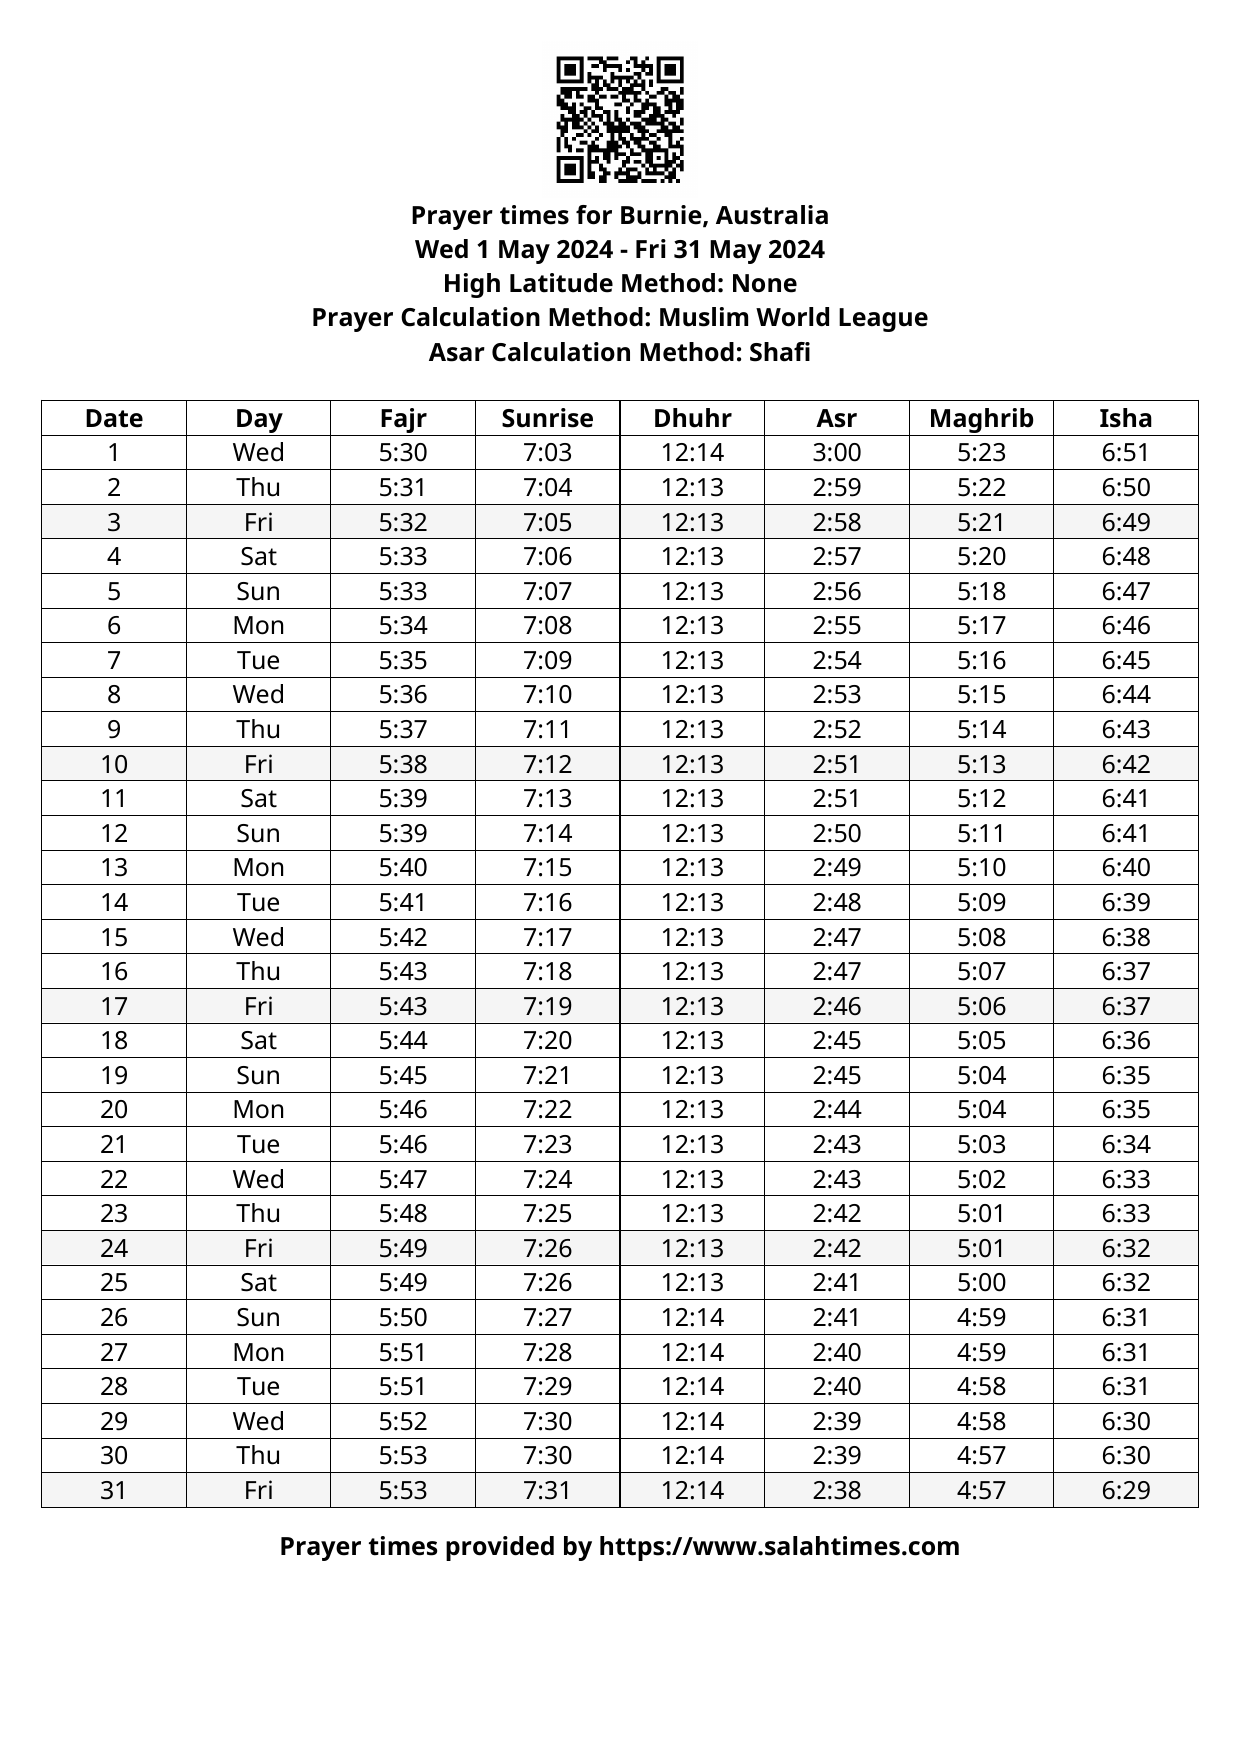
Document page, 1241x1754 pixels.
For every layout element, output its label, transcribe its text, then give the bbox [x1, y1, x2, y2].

table_cell 13 [42, 851, 186, 884]
table_cell Sun [187, 574, 330, 607]
table_cell 7:14 [476, 816, 619, 849]
table_cell 12:13 [621, 781, 764, 815]
table_cell Fri [187, 1231, 330, 1264]
table_cell 2:50 [765, 816, 909, 849]
table_cell 7:03 [476, 436, 619, 469]
table_cell 5:00 [910, 1266, 1053, 1299]
table_cell 2:53 [765, 678, 909, 711]
table_cell 6:37 [1054, 954, 1198, 988]
table_cell 5:08 [910, 920, 1053, 953]
table_cell 18 [42, 1024, 186, 1057]
table_cell 5:33 [331, 539, 475, 573]
table_cell 2:45 [765, 1024, 909, 1057]
table_cell Tue [187, 885, 330, 919]
table_header Asr [765, 401, 909, 434]
table_cell 6:30 [1054, 1404, 1198, 1437]
table_cell 2 [42, 470, 186, 504]
table_cell 2:51 [765, 747, 909, 780]
table_cell 5:40 [331, 851, 475, 884]
table_header Fajr [331, 401, 475, 434]
table_cell 5:49 [331, 1231, 475, 1264]
table_cell 12:13 [621, 747, 764, 780]
table_cell 2:41 [765, 1300, 909, 1334]
table_cell 5:01 [910, 1231, 1053, 1264]
table_cell 2:51 [765, 781, 909, 815]
table_cell 7:27 [476, 1300, 619, 1334]
table_cell Thu [187, 954, 330, 988]
table_cell 4:59 [910, 1335, 1053, 1368]
table_cell 27 [42, 1335, 186, 1368]
table_cell 4:58 [910, 1404, 1053, 1437]
table_cell Fri [187, 505, 330, 538]
table_header Sunrise [476, 401, 619, 434]
table_cell 5:46 [331, 1093, 475, 1126]
table_cell 6:30 [1054, 1439, 1198, 1472]
table_cell 26 [42, 1300, 186, 1334]
table_cell 2:47 [765, 954, 909, 988]
table_cell 7:28 [476, 1335, 619, 1368]
table_cell 4:59 [910, 1300, 1053, 1334]
table_cell 2:49 [765, 851, 909, 884]
table_cell 7:19 [476, 989, 619, 1022]
table_cell Tue [187, 643, 330, 677]
table_cell 5:05 [910, 1024, 1053, 1057]
table_cell 25 [42, 1266, 186, 1299]
table_cell 5:16 [910, 643, 1053, 677]
table_cell 7:08 [476, 609, 619, 642]
table_cell 12:13 [621, 609, 764, 642]
table_cell 5:45 [331, 1058, 475, 1092]
table_cell 12:13 [621, 954, 764, 988]
table_cell 11 [42, 781, 186, 815]
table_cell 5:23 [910, 436, 1053, 469]
table_cell 12:13 [621, 1231, 764, 1264]
table_cell 12:13 [621, 1024, 764, 1057]
table_cell 6:33 [1054, 1162, 1198, 1195]
table_cell 2:48 [765, 885, 909, 919]
table_cell 28 [42, 1369, 186, 1403]
table_cell 6:37 [1054, 989, 1198, 1022]
table_cell 7:24 [476, 1162, 619, 1195]
table_cell 6:40 [1054, 851, 1198, 884]
table_cell 12:13 [621, 1058, 764, 1092]
table_cell 7:13 [476, 781, 619, 815]
table_cell 5:36 [331, 678, 475, 711]
table_cell 2:56 [765, 574, 909, 607]
table_cell 6:48 [1054, 539, 1198, 573]
table_cell 7:26 [476, 1266, 619, 1299]
table_cell 4:57 [910, 1473, 1053, 1507]
table_cell 12:13 [621, 574, 764, 607]
table_cell 5:02 [910, 1162, 1053, 1195]
table_cell Wed [187, 1162, 330, 1195]
table_cell 7:22 [476, 1093, 619, 1126]
table_cell 5:09 [910, 885, 1053, 919]
table_cell 2:55 [765, 609, 909, 642]
table_cell 24 [42, 1231, 186, 1264]
table_cell 3:00 [765, 436, 909, 469]
table_cell 29 [42, 1404, 186, 1437]
text Prayer Calculation Method: Muslim World League [42, 300, 1198, 334]
table_cell 6:32 [1054, 1266, 1198, 1299]
table_cell 12:13 [621, 816, 764, 849]
table_cell 5:17 [910, 609, 1053, 642]
table_cell 5:37 [331, 712, 475, 746]
table_cell 6:29 [1054, 1473, 1198, 1507]
text Wed 1 May 2024 - Fri 31 May 2024 [42, 232, 1198, 266]
text Asar Calculation Method: Shafi [42, 334, 1198, 368]
table_cell 5:53 [331, 1439, 475, 1472]
table_cell 12:14 [621, 1369, 764, 1403]
table_cell 6:43 [1054, 712, 1198, 746]
table_cell 7:20 [476, 1024, 619, 1057]
table_cell 7:15 [476, 851, 619, 884]
table_cell 2:47 [765, 920, 909, 953]
table_cell 2:39 [765, 1404, 909, 1437]
table_cell Thu [187, 470, 330, 504]
table_cell 12:13 [621, 712, 764, 746]
table_cell 5:13 [910, 747, 1053, 780]
table_cell 9 [42, 712, 186, 746]
table_cell 10 [42, 747, 186, 780]
table_cell 6:31 [1054, 1300, 1198, 1334]
table_cell 5:31 [331, 470, 475, 504]
table_cell 7:30 [476, 1439, 619, 1472]
table_cell 3 [42, 505, 186, 538]
table_cell 6:33 [1054, 1196, 1198, 1230]
text Prayer times for Burnie, Australia [42, 198, 1198, 232]
table_cell Sat [187, 781, 330, 815]
table_cell Tue [187, 1127, 330, 1161]
table_cell Wed [187, 436, 330, 469]
table_cell 6:41 [1054, 781, 1198, 815]
table_cell Sun [187, 816, 330, 849]
table_cell 6:47 [1054, 574, 1198, 607]
table_cell 2:41 [765, 1266, 909, 1299]
table_cell 5:48 [331, 1196, 475, 1230]
table_cell 5:35 [331, 643, 475, 677]
table_cell 7:16 [476, 885, 619, 919]
text Prayer times provided by https://www.salahtimes.com [42, 1528, 1198, 1563]
picture [542, 41, 699, 198]
table_cell 2:43 [765, 1127, 909, 1161]
table_cell 2:38 [765, 1473, 909, 1507]
table_cell 5:43 [331, 989, 475, 1022]
table_cell 7:18 [476, 954, 619, 988]
table_cell 12:13 [621, 1196, 764, 1230]
table_cell 5:01 [910, 1196, 1053, 1230]
table_cell 7:05 [476, 505, 619, 538]
table_cell 6:50 [1054, 470, 1198, 504]
table_cell 7:17 [476, 920, 619, 953]
table_cell 5:14 [910, 712, 1053, 746]
table_cell 7:23 [476, 1127, 619, 1161]
table_cell 5:30 [331, 436, 475, 469]
table_cell 5:15 [910, 678, 1053, 711]
table_cell Thu [187, 1196, 330, 1230]
table_cell 5:51 [331, 1369, 475, 1403]
table_cell 5:46 [331, 1127, 475, 1161]
table_cell Sat [187, 539, 330, 573]
table_cell Wed [187, 920, 330, 953]
table_cell 5:50 [331, 1300, 475, 1334]
table_cell 21 [42, 1127, 186, 1161]
table_cell 6:38 [1054, 920, 1198, 953]
table_cell 7:06 [476, 539, 619, 573]
table_cell 5:04 [910, 1093, 1053, 1126]
table_cell 6:35 [1054, 1093, 1198, 1126]
table_cell Sun [187, 1300, 330, 1334]
table_cell 31 [42, 1473, 186, 1507]
table_cell 12:13 [621, 1127, 764, 1161]
table_cell 6:31 [1054, 1335, 1198, 1368]
table_cell 12:14 [621, 1439, 764, 1472]
table_cell 4:57 [910, 1439, 1053, 1472]
table_cell 6:39 [1054, 885, 1198, 919]
table_cell 5:03 [910, 1127, 1053, 1161]
table_cell 5:42 [331, 920, 475, 953]
table_cell Mon [187, 1093, 330, 1126]
table_cell Sat [187, 1024, 330, 1057]
table_cell 12:13 [621, 1162, 764, 1195]
table_cell 7:31 [476, 1473, 619, 1507]
table_cell 17 [42, 989, 186, 1022]
table_cell 19 [42, 1058, 186, 1092]
table_cell 5:33 [331, 574, 475, 607]
table_cell 7:04 [476, 470, 619, 504]
table_cell 6:45 [1054, 643, 1198, 677]
text High Latitude Method: None [42, 266, 1198, 300]
table_cell 2:57 [765, 539, 909, 573]
table_cell 2:52 [765, 712, 909, 746]
table_cell 7:29 [476, 1369, 619, 1403]
table_cell 5 [42, 574, 186, 607]
table_cell Wed [187, 1404, 330, 1437]
table_cell 5:07 [910, 954, 1053, 988]
table_cell 6:32 [1054, 1231, 1198, 1264]
table_cell 2:43 [765, 1162, 909, 1195]
table_cell Mon [187, 851, 330, 884]
table_cell Mon [187, 609, 330, 642]
table_cell Fri [187, 989, 330, 1022]
table_cell 7:11 [476, 712, 619, 746]
table_cell 12:13 [621, 539, 764, 573]
table_cell 5:49 [331, 1266, 475, 1299]
table_cell 4 [42, 539, 186, 573]
table_cell 12:14 [621, 1300, 764, 1334]
table_cell Fri [187, 1473, 330, 1507]
table_cell 4:58 [910, 1369, 1053, 1403]
table_cell 12:13 [621, 643, 764, 677]
table_cell 12:13 [621, 989, 764, 1022]
table_cell 12:13 [621, 851, 764, 884]
table_cell 5:43 [331, 954, 475, 988]
table_cell 6:44 [1054, 678, 1198, 711]
table_cell 12:13 [621, 885, 764, 919]
table_cell 6:35 [1054, 1058, 1198, 1092]
table_cell 12:14 [621, 1335, 764, 1368]
table_cell 12:14 [621, 436, 764, 469]
table_cell 7:12 [476, 747, 619, 780]
table_cell 15 [42, 920, 186, 953]
table_cell 2:46 [765, 989, 909, 1022]
table_cell 5:32 [331, 505, 475, 538]
table_cell 12 [42, 816, 186, 849]
table_cell 12:13 [621, 1093, 764, 1126]
table_cell 6:31 [1054, 1369, 1198, 1403]
table_cell 7:21 [476, 1058, 619, 1092]
table_cell 2:40 [765, 1335, 909, 1368]
table_cell 6:51 [1054, 436, 1198, 469]
table_header Dhuhr [621, 401, 764, 434]
table_cell 5:47 [331, 1162, 475, 1195]
table_cell 5:53 [331, 1473, 475, 1507]
table_cell 5:22 [910, 470, 1053, 504]
table_header Day [187, 401, 330, 434]
table_cell 6:41 [1054, 816, 1198, 849]
table_cell 6:34 [1054, 1127, 1198, 1161]
table_cell 2:39 [765, 1439, 909, 1472]
table_cell Sat [187, 1266, 330, 1299]
table_cell 12:13 [621, 470, 764, 504]
table_cell 6 [42, 609, 186, 642]
table_cell 5:39 [331, 781, 475, 815]
table_cell 5:21 [910, 505, 1053, 538]
table_cell 5:04 [910, 1058, 1053, 1092]
table_cell 6:36 [1054, 1024, 1198, 1057]
table_cell 5:06 [910, 989, 1053, 1022]
table_cell 2:42 [765, 1196, 909, 1230]
table_cell 5:44 [331, 1024, 475, 1057]
table_cell 2:45 [765, 1058, 909, 1092]
table_cell Tue [187, 1369, 330, 1403]
table_cell 12:13 [621, 505, 764, 538]
table_cell 12:14 [621, 1473, 764, 1507]
table_cell Thu [187, 712, 330, 746]
table_cell 1 [42, 436, 186, 469]
table_cell 12:13 [621, 920, 764, 953]
table_cell 5:11 [910, 816, 1053, 849]
table_cell 5:10 [910, 851, 1053, 884]
table_cell 12:13 [621, 678, 764, 711]
table_cell 2:54 [765, 643, 909, 677]
table_cell 7:30 [476, 1404, 619, 1437]
table_cell 6:42 [1054, 747, 1198, 780]
table_cell 8 [42, 678, 186, 711]
table_cell Sun [187, 1058, 330, 1092]
table_cell 2:44 [765, 1093, 909, 1126]
table_cell Wed [187, 678, 330, 711]
table_cell 5:38 [331, 747, 475, 780]
table_header Maghrib [910, 401, 1053, 434]
table_cell 7:25 [476, 1196, 619, 1230]
table_cell 5:12 [910, 781, 1053, 815]
table_cell 14 [42, 885, 186, 919]
table_cell 16 [42, 954, 186, 988]
table_header Isha [1054, 401, 1198, 434]
table_cell 20 [42, 1093, 186, 1126]
table_cell 30 [42, 1439, 186, 1472]
table_cell 6:46 [1054, 609, 1198, 642]
table_cell 12:13 [621, 1266, 764, 1299]
table_cell Thu [187, 1439, 330, 1472]
table_cell 5:41 [331, 885, 475, 919]
table_cell 5:51 [331, 1335, 475, 1368]
table_cell Fri [187, 747, 330, 780]
table_cell Mon [187, 1335, 330, 1368]
table_cell 2:58 [765, 505, 909, 538]
table_cell 6:49 [1054, 505, 1198, 538]
table_cell 7:07 [476, 574, 619, 607]
table_cell 2:59 [765, 470, 909, 504]
table_cell 22 [42, 1162, 186, 1195]
table_cell 7:26 [476, 1231, 619, 1264]
table_cell 23 [42, 1196, 186, 1230]
table_cell 5:18 [910, 574, 1053, 607]
table_cell 2:40 [765, 1369, 909, 1403]
table_header Date [42, 401, 186, 434]
table_cell 7:10 [476, 678, 619, 711]
table_cell 5:34 [331, 609, 475, 642]
table_cell 7:09 [476, 643, 619, 677]
table_cell 12:14 [621, 1404, 764, 1437]
table_cell 2:42 [765, 1231, 909, 1264]
table_cell 5:52 [331, 1404, 475, 1437]
table_cell 5:39 [331, 816, 475, 849]
table_cell 5:20 [910, 539, 1053, 573]
table_cell 7 [42, 643, 186, 677]
